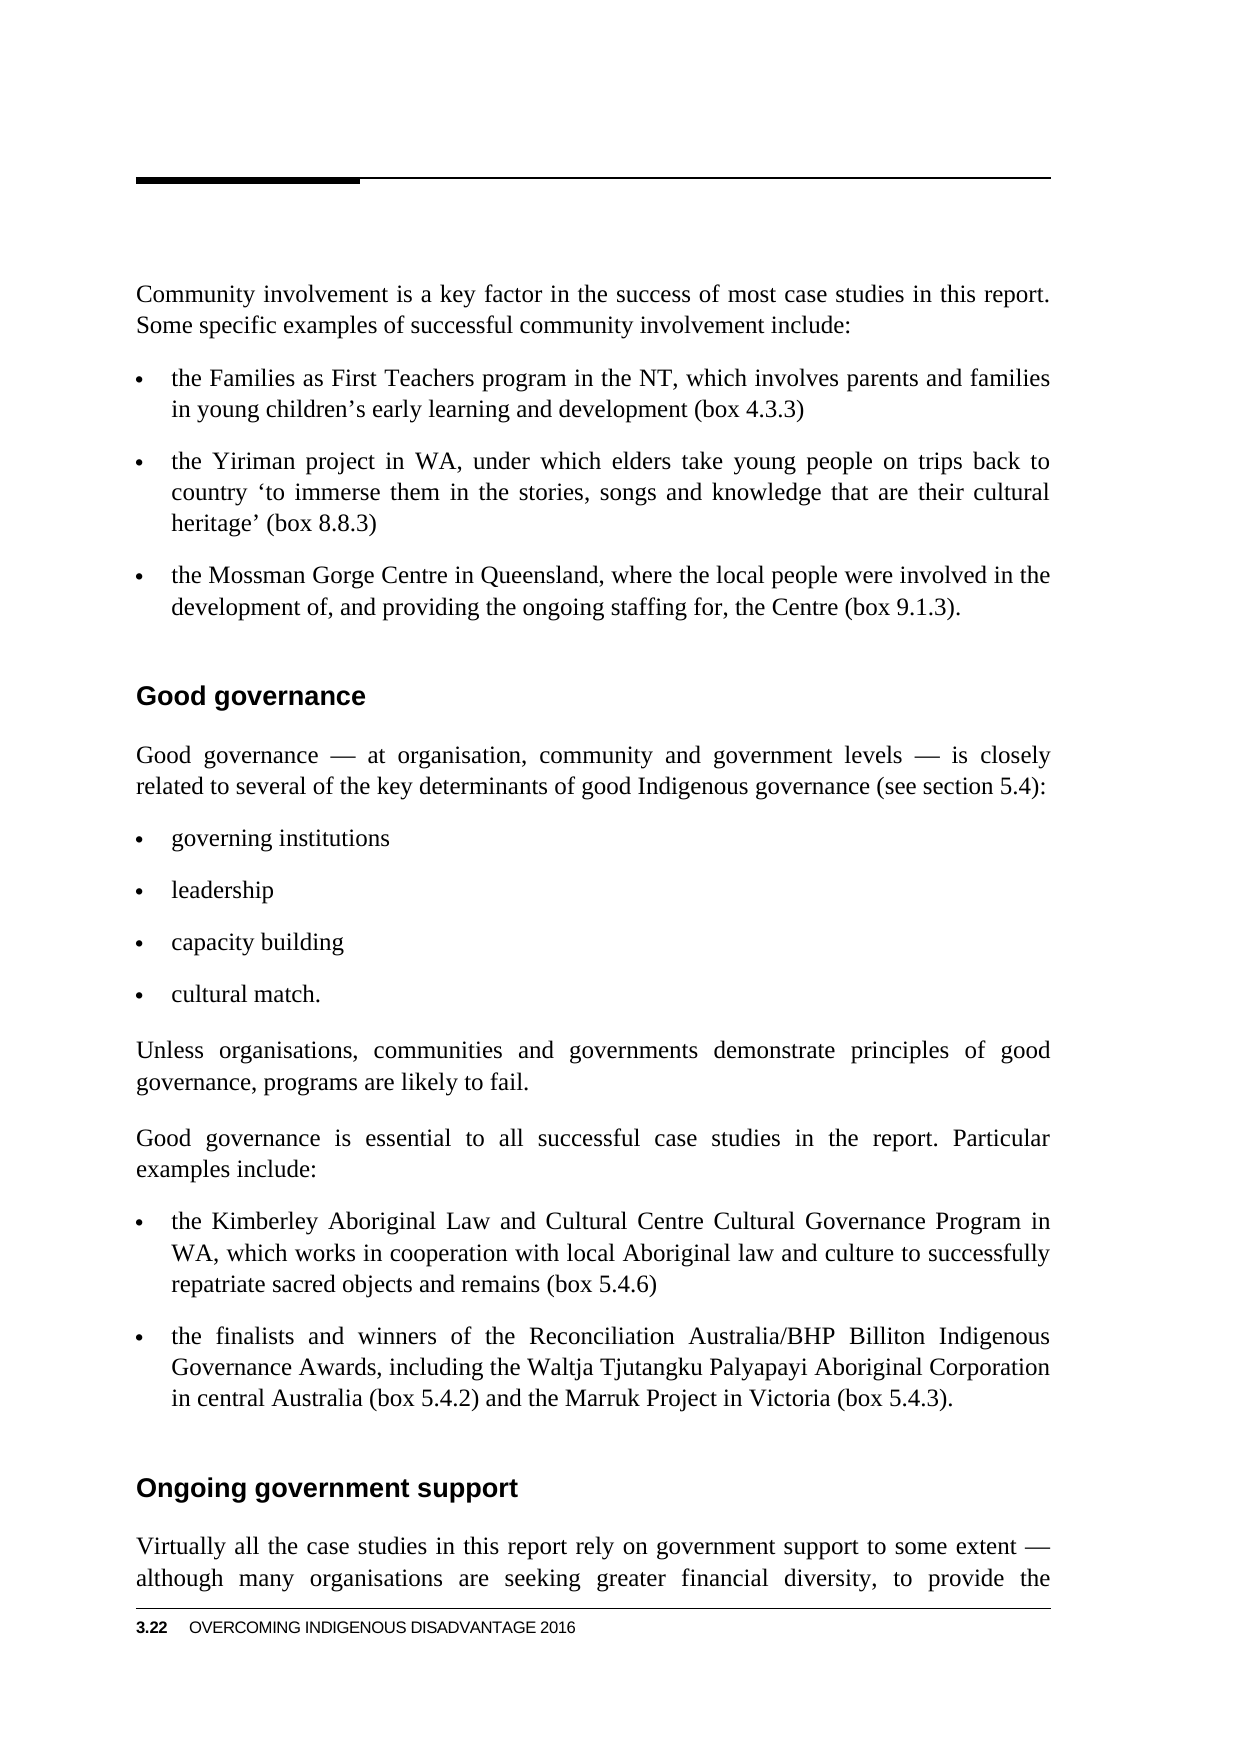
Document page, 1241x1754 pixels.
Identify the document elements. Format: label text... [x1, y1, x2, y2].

list cultural match. [136, 977, 1051, 1008]
list the finalists and winners of the Reconciliation Australia/BHP Billiton Indigenous Governance Awards, including the Waltja Tjutangku Palyapayi Aboriginal Corporation in central Australia (box 5.4.2) and the Marruk Project in Victoria (box 5.4.3). [136, 1318, 1051, 1412]
list leadership [136, 873, 1051, 904]
list the Yiriman project in WA, under which elders take young people on trips back to country ‘to immerse them in the stories, songs and knowledge that are their cultural heritage’ (box 8.8.3) [136, 443, 1051, 537]
subtitle Good governance [136, 679, 1051, 712]
text Community involvement is a key factor in the success of most case studies in this report. Some specific examples of successful community involvement include: [136, 277, 1051, 339]
list the Families as First Teachers program in the NT, which involves parents and families in young children’s early learning and development (box 4.3.3) [136, 360, 1051, 423]
text Unless organisations, communities and governments demonstrate principles of good governance, programs are likely to fail. [136, 1033, 1051, 1096]
list governing institutions [136, 821, 1051, 852]
subtitle Ongoing government support [136, 1471, 1051, 1504]
list the Kimberley Aboriginal Law and Cultural Centre Cultural Governance Program in WA, which works in cooperation with local Aboriginal law and culture to successfully repatriate sacred objects and remains (box 5.4.6) [136, 1204, 1051, 1298]
text Good governance is essential to all successful case studies in the report. Particular examples include: [136, 1121, 1051, 1183]
list the Mossman Gorge Centre in Queensland, where the local people were involved in the development of, and providing the ongoing staffing for, the Centre (box 9.1.3). [136, 558, 1051, 621]
text Good governance — at organisation, community and government levels — is closely related to several of the key determinants of good Indigenous governance (see section 5.4): [136, 737, 1051, 800]
list capacity building [136, 925, 1051, 956]
